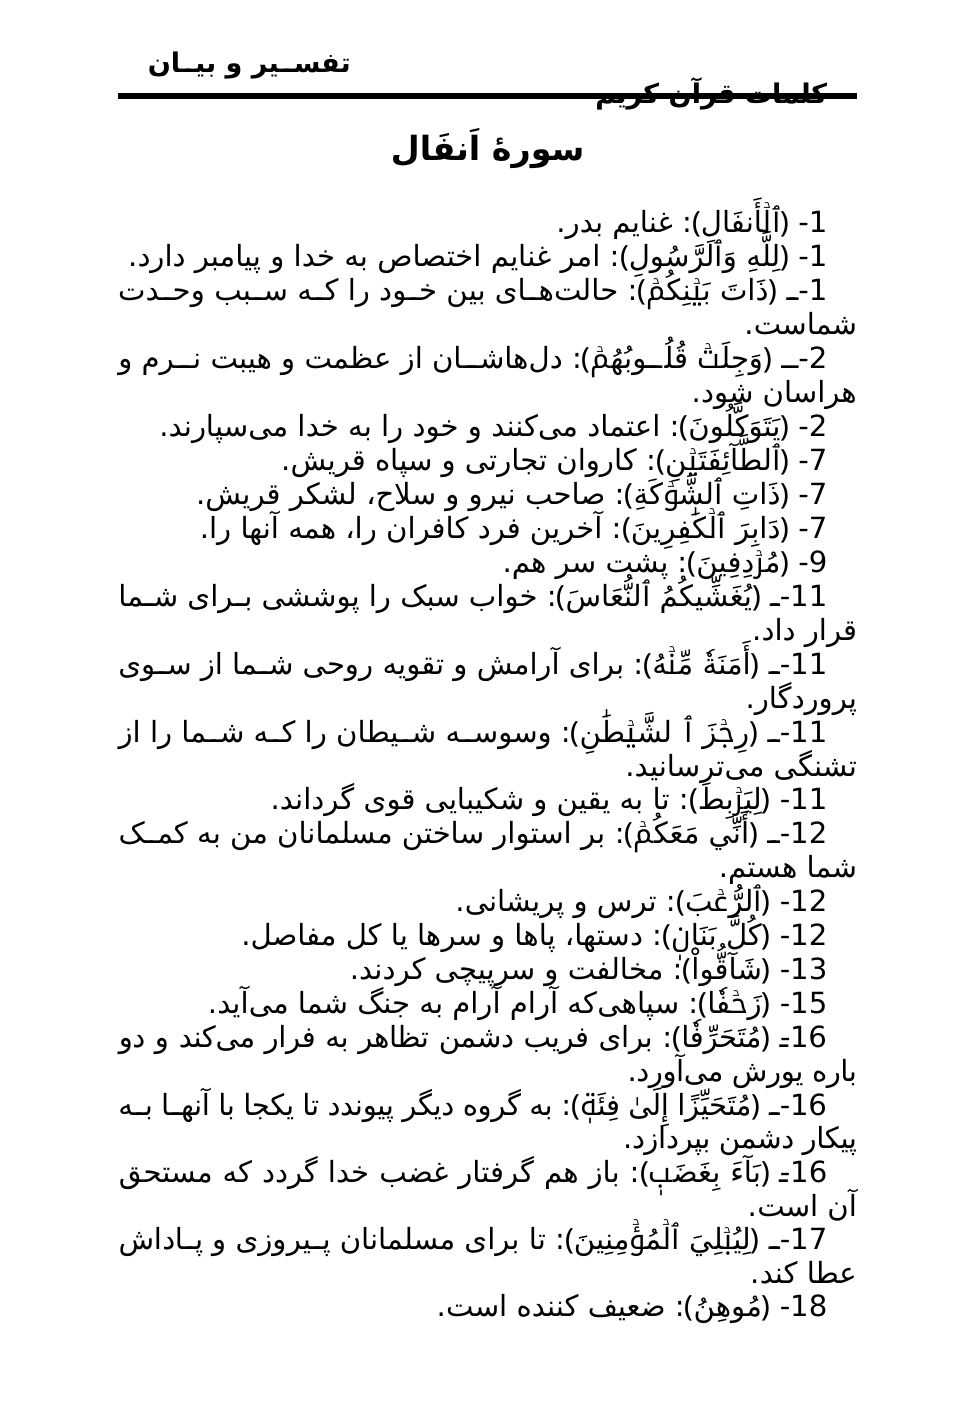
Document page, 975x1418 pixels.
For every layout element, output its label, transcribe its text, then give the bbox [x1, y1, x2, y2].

text ‍11- ﴿يُغَشِّيكُمُ ٱلنُّعَاسَ﴾: خواب سبک را پوششی برای شما قرار داد. [118, 579, 857, 647]
text 1- ﴿ذَاتَ بَيۡنِكُمۡ﴾: حالت‌‌های بین خود را که سبب وحدت شماست. [118, 273, 857, 341]
text 11- ﴿رِجۡزَ ٱلشَّيۡطَٰنِ﴾: وسوسه شیطان را که شما را از تشنگی می‌ترسانید. [118, 715, 857, 783]
text 17- ﴿لِيُبۡلِيَ ٱلۡمُؤۡمِنِينَ﴾: تا برای مسلمانان پیروزی و پاداش عطا کند. [118, 1223, 857, 1290]
text 9- ﴿مُرۡدِفِينَ﴾: پشت سر هم. [118, 545, 857, 579]
text سورۀ اَنفَال [118, 129, 857, 168]
text 12- ﴿ٱلرُّعۡبَ﴾: ترس و پریشانی. [118, 885, 857, 919]
text 7- ﴿دَابِرَ ٱلۡكَٰفِرِينَ﴾: آخرین فرد کافران را، همه آنها را. [118, 511, 857, 545]
text 1- ﴿لِلَّهِ وَٱلرَّسُولِ﴾: امر غنایم اختصاص به خدا و پیامبر دارد. [118, 239, 857, 273]
text 2- ﴿وَجِلَتۡ قُلُوبُهُمۡ﴾: دل‌هاشان از عظمت و هیبت نرم و هراسان شود. [118, 341, 857, 409]
text 16- ﴿مُتَحَيِّزًا إِلَىٰ فِئَةٖ﴾: به گروه دیگر پیوندد تا یکجا با آنها به پیکار دشمن بپردازد. [118, 1088, 857, 1156]
text ‍16- ﴿مُتَحَرِّفٗا﴾: برای فریب دشمن تظاهر به فرار می‌کند و دو باره یورش می‌آورد. [118, 1021, 857, 1088]
text 12- ﴿كُلَّ بَنَانٖ﴾: دستها، پاها و سرها یا کل مفاصل. [118, 919, 857, 953]
text 18- ﴿مُوهِنُ﴾: ضعیف کننده است. [118, 1290, 857, 1323]
text 7- ﴿ٱلطَّآئِفَتَيۡنِ﴾: کاروان تجارتی و سپاه قریش. [118, 443, 857, 477]
text 2- ﴿يَتَوَكَّلُونَ﴾: اعتماد می‌کنند و خود را به خدا می‌سپارند. [118, 409, 857, 443]
text 7- ﴿ذَاتِ ٱلشَّوۡكَةِ﴾: صاحب نیرو و سلاح، لشکر قریش. [118, 477, 857, 511]
text 13- ﴿شَآقُّواْ﴾: مخالفت و سرپیچی کردند. [118, 953, 857, 987]
text 11- ﴿لِيَرۡبِطَ﴾: تا به یقین و شکیبایی قوی ‌گرداند. [118, 783, 857, 817]
text ‍1- ﴿ٱلۡأَنفَالِ﴾: غنایم بدر. [118, 206, 857, 239]
text 11- ﴿أَمَنَةٗ مِّنۡهُ﴾: برای آرامش و تقویه روحی شما از سوی پروردگار. [118, 647, 857, 715]
text 12- ﴿أَنِّي مَعَكُمۡ﴾: بر استوار ساختن مسلمانان من به کمک شما هستم. [118, 817, 857, 885]
text 15- ﴿زَحۡفٗا﴾: سپاهی‌که آرام آرام به جنگ شما می‌آید. [118, 987, 857, 1021]
text 16- ﴿بَآءَ بِغَضَبٖ﴾: باز هم گرفتار غضب خدا گردد که مستحق آن است. [118, 1156, 857, 1223]
